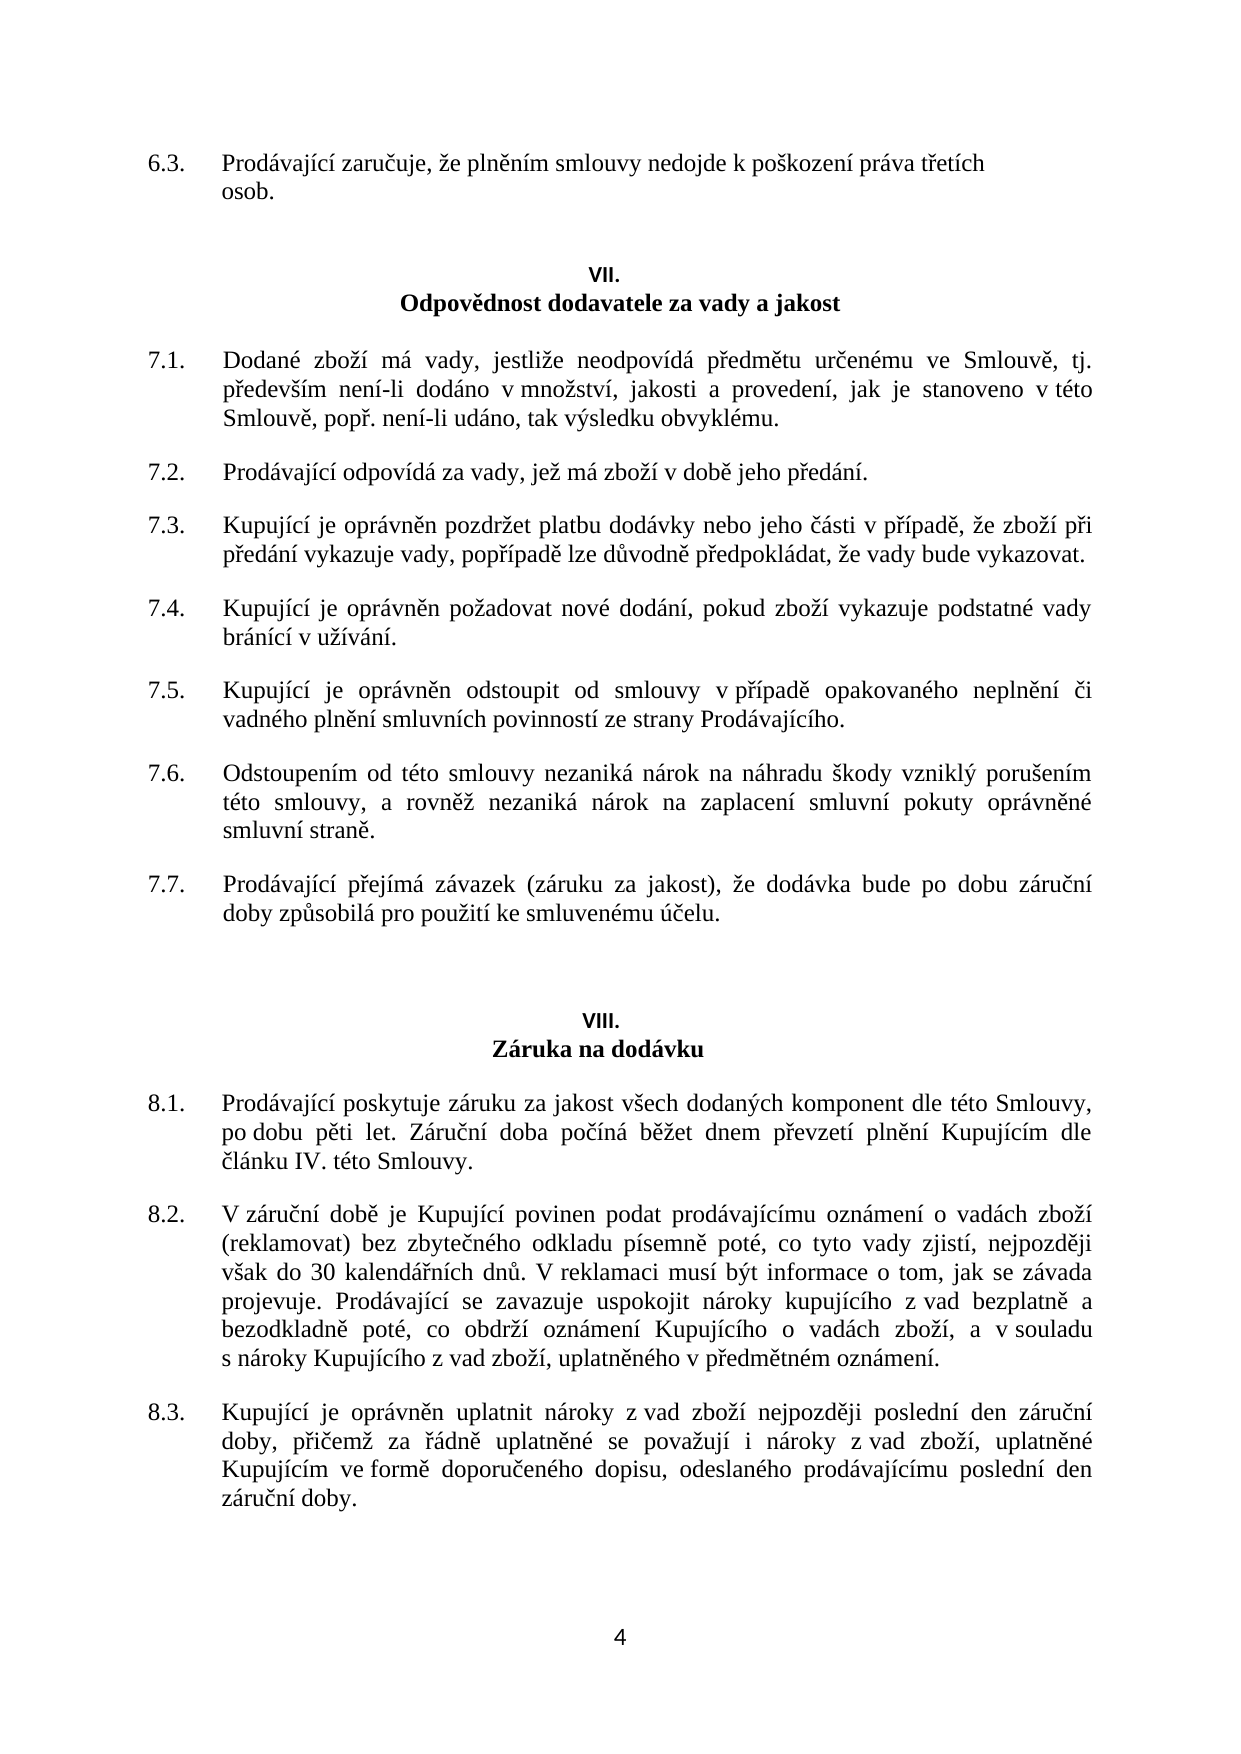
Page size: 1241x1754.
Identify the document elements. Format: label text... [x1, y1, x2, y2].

list Dodané zboží má vady, jestliže neodpovídá předmětu určenému ve Smlouvě, tj. především není-li dodáno v množství, jakosti a provedení, jak je stanoveno v této Smlouvě, popř. není-li udáno, tak výsledku obvyklému. [148, 345, 1093, 432]
list Záruka na dodávku [162, 1034, 1033, 1063]
list Prodávající zaručuje, že plněním smlouvy nedojde k poškození práva třetích osob. [148, 148, 1033, 205]
text Odpovědnost dodavatele za vady a jakost [207, 288, 1033, 317]
list Kupující je oprávněn pozdržet platbu dodávky nebo jeho části v případě, že zboží při předání vykazuje vady, popřípadě lze důvodně předpokládat, že vady bude vykazovat. [148, 510, 1093, 568]
list Prodávající přejímá závazek (záruku za jakost), že dodávka bude po dobu záruční doby způsobilá pro použití ke smluvenému účelu. [148, 869, 1093, 927]
list Kupující je oprávněn odstoupit od smlouvy v případě opakovaného neplnění či vadného plnění smluvních povinností ze strany Prodávajícího. [148, 675, 1093, 733]
list Prodávající poskytuje záruku za jakost všech dodaných komponent dle této Smlouvy, po dobu pěti let. Záruční doba počíná běžet dnem převzetí plnění Kupujícím dle článku IV. této Smlouvy. [148, 1088, 1093, 1174]
list Kupující je oprávněn požadovat nové dodání, pokud zboží vykazuje podstatné vady bránící v užívání. [148, 593, 1093, 650]
list V záruční době je Kupující povinen podat prodávajícímu oznámení o vadách zboží (reklamovat) bez zbytečného odkladu písemně poté, co tyto vady zjistí, nejpozději však do 30 kalendářních dnů. V reklamaci musí být informace o tom, jak se závada projevuje. Prodávající se zavazuje uspokojit nároky kupujícího z vad bezplatně a bezodkladně poté, co obdrží oznámení Kupujícího o vadách zboží, a v souladu s nároky Kupujícího z vad zboží, uplatněného v předmětném oznámení. [148, 1199, 1093, 1372]
list Kupující je oprávněn uplatnit nároky z vad zboží nejpozději poslední den záruční doby, přičemž za řádně uplatněné se považují i nároky z vad zboží, uplatněné Kupujícím ve formě doporučeného dopisu, odeslaného prodávajícímu poslední den záruční doby. [148, 1397, 1093, 1512]
list Odstoupením od této smlouvy nezaniká nárok na náhradu škody vzniklý porušením této smlouvy, a rovněž nezaniká nárok na zaplacení smluvní pokuty oprávněné smluvní straně. [148, 758, 1093, 844]
list Prodávající odpovídá za vady, jež má zboží v době jeho předání. [148, 457, 1093, 485]
